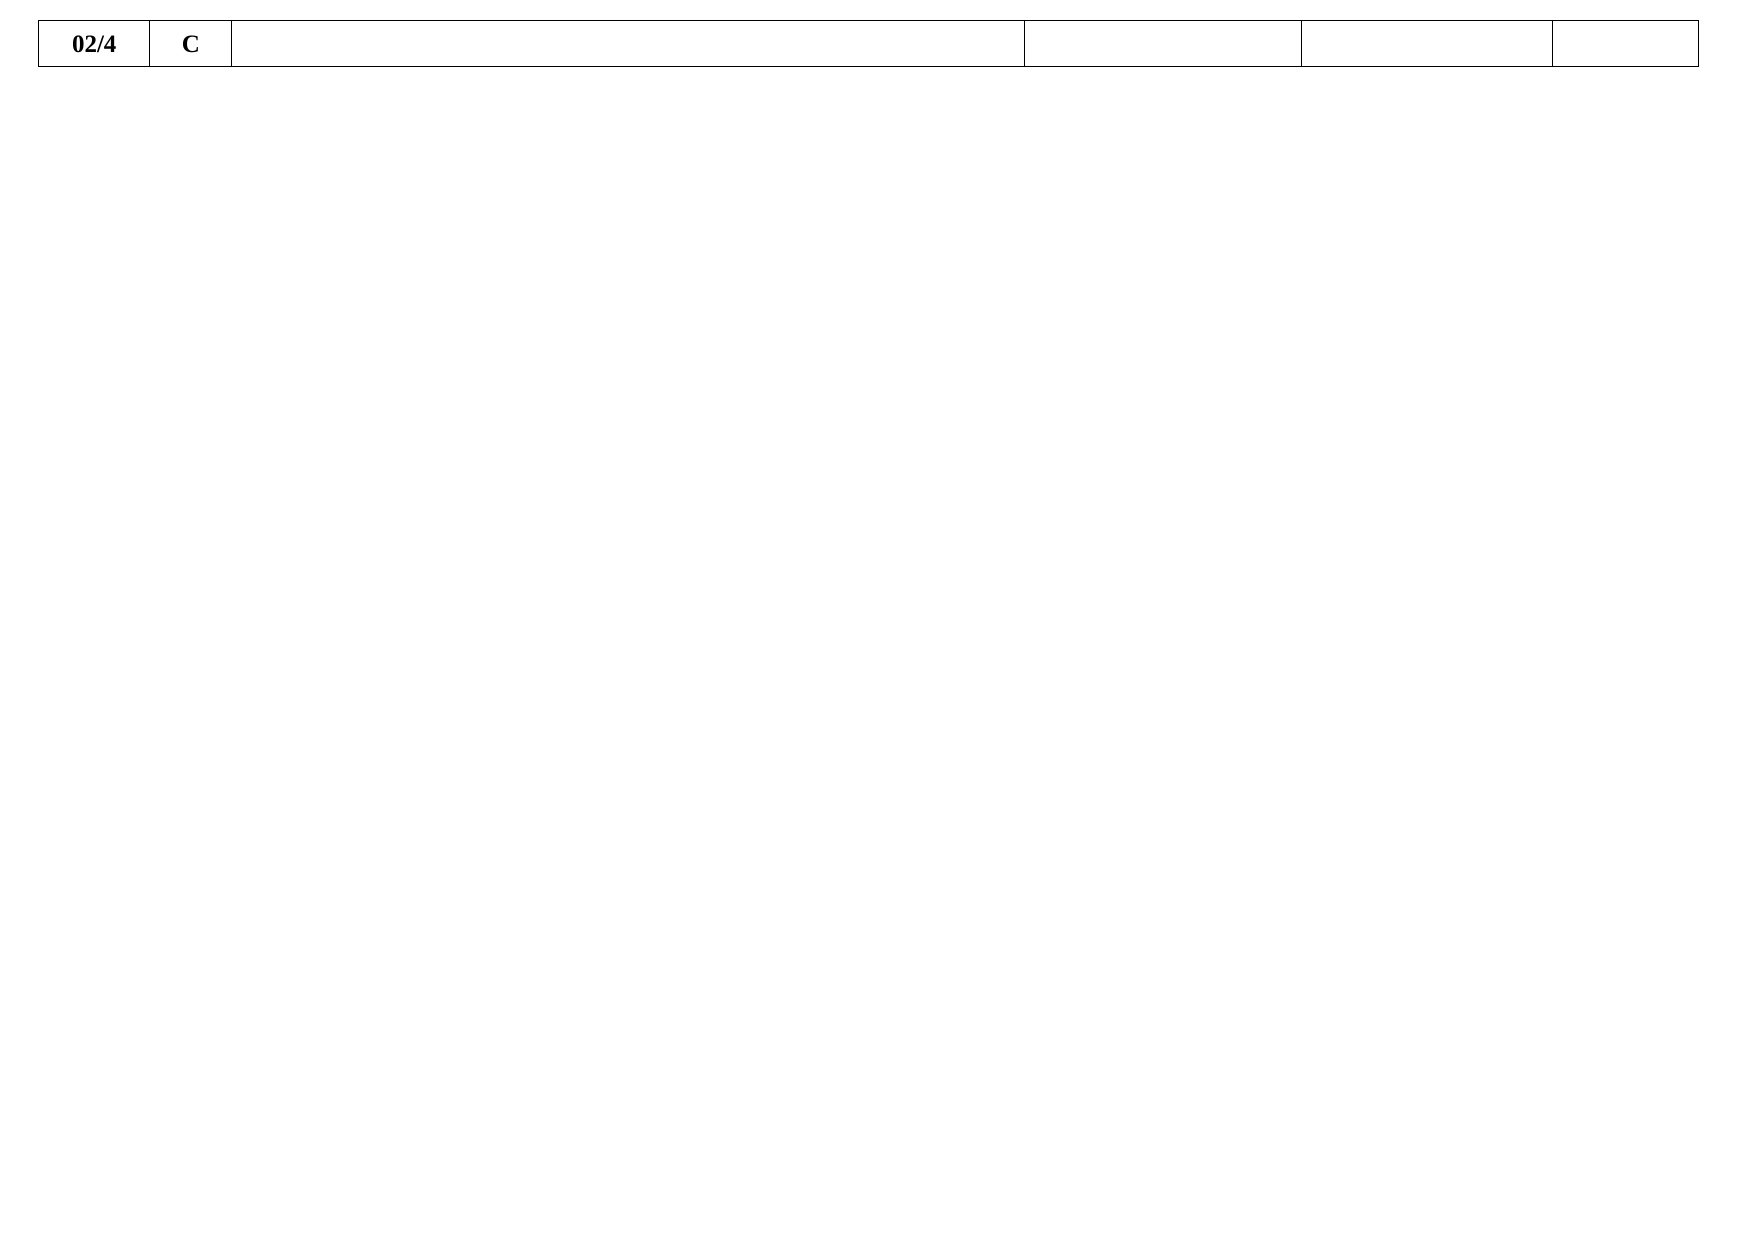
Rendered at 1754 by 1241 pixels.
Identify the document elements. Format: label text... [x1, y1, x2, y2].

table_cell C [150, 21, 231, 66]
table_cell [1302, 21, 1552, 66]
table_cell Bảy 02/4 [39, 21, 149, 66]
table_cell [1025, 21, 1301, 66]
table_cell [1553, 21, 1698, 66]
table_cell [232, 21, 1024, 66]
